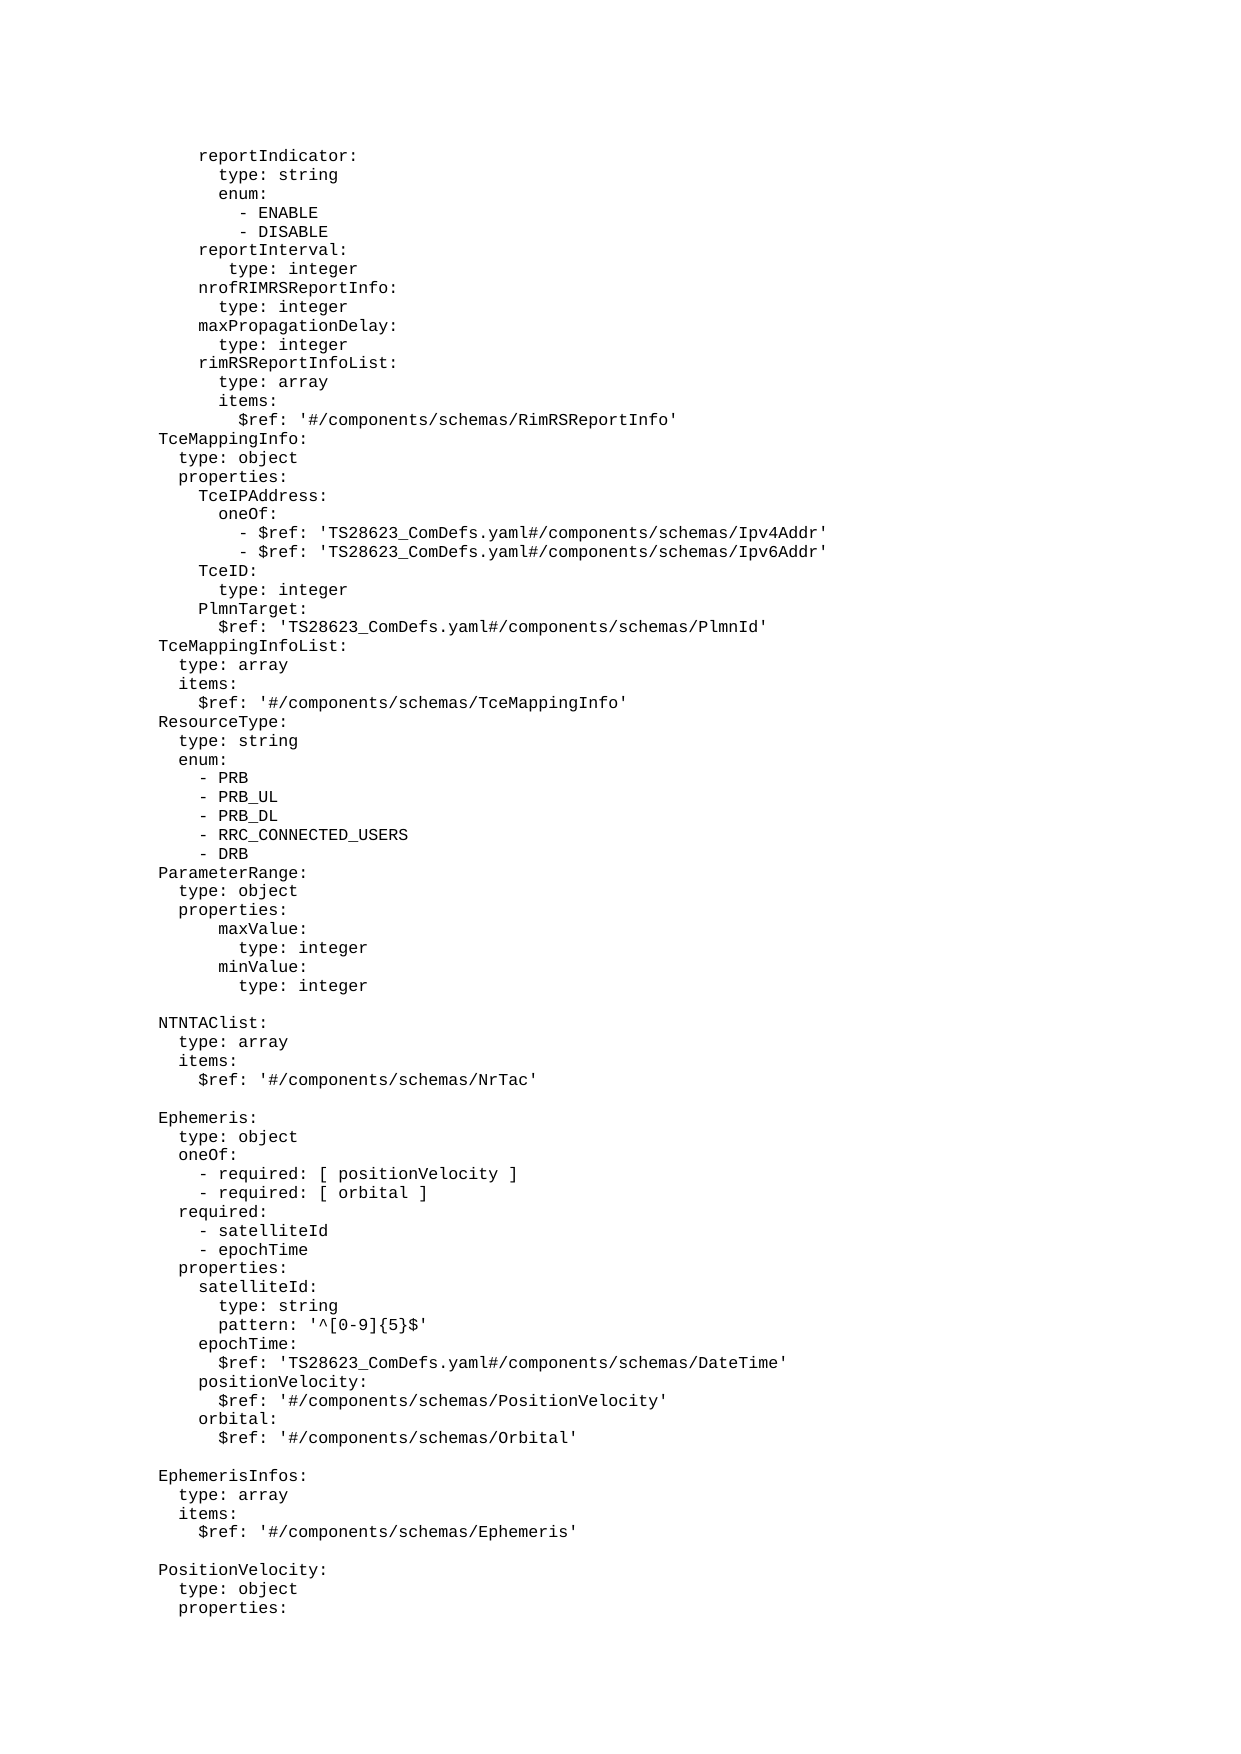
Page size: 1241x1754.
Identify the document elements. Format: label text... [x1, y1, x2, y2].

text - $ref: 'TS28623_ComDefs.yaml#/components/schemas/Ipv6Addr' [118, 544, 1122, 562]
text properties: [118, 1260, 1122, 1279]
text ParameterRange: [118, 864, 1122, 883]
text items: [118, 1505, 1122, 1524]
text properties: [118, 1599, 1122, 1618]
text type: string [118, 167, 1122, 185]
text - DRB [118, 845, 1122, 864]
text type: integer [118, 581, 1122, 600]
text - PRB [118, 770, 1122, 789]
text oneOf: [118, 506, 1122, 525]
text orbital: [118, 1411, 1122, 1430]
text $ref: '#/components/schemas/Ephemeris' [118, 1524, 1122, 1543]
text rimRSReportInfoList: [118, 355, 1122, 374]
text epochTime: [118, 1336, 1122, 1354]
text - DISABLE [118, 223, 1122, 242]
text - ENABLE [118, 204, 1122, 223]
text type: object [118, 1128, 1122, 1147]
text EphemerisInfos: [118, 1467, 1122, 1486]
text properties: [118, 902, 1122, 921]
text oneOf: [118, 1147, 1122, 1166]
text TceID: [118, 562, 1122, 581]
text - required: [ positionVelocity ] [118, 1166, 1122, 1185]
text PlmnTarget: [118, 600, 1122, 619]
text type: object [118, 883, 1122, 902]
text PositionVelocity: [118, 1562, 1122, 1581]
text type: object [118, 1581, 1122, 1599]
text minValue: [118, 958, 1122, 977]
text type: array [118, 374, 1122, 393]
text $ref: 'TS28623_ComDefs.yaml#/components/schemas/DateTime' [118, 1354, 1122, 1373]
text maxPropagationDelay: [118, 317, 1122, 336]
text Ephemeris: [118, 1109, 1122, 1128]
text type: string [118, 732, 1122, 751]
text $ref: '#/components/schemas/RimRSReportInfo' [118, 412, 1122, 431]
text $ref: '#/components/schemas/TceMappingInfo' [118, 694, 1122, 713]
text items: [118, 676, 1122, 694]
text ResourceType: [118, 713, 1122, 732]
text items: [118, 1053, 1122, 1072]
text reportInterval: [118, 242, 1122, 261]
text required: [118, 1203, 1122, 1222]
text satelliteId: [118, 1279, 1122, 1298]
text $ref: 'TS28623_ComDefs.yaml#/components/schemas/PlmnId' [118, 619, 1122, 638]
text - RRC_CONNECTED_USERS [118, 826, 1122, 845]
text type: integer [118, 977, 1122, 996]
text type: array [118, 1486, 1122, 1505]
text pattern: '^[0-9]{5}$' [118, 1317, 1122, 1336]
text type: integer [118, 298, 1122, 317]
text positionVelocity: [118, 1373, 1122, 1392]
text type: object [118, 449, 1122, 468]
text type: array [118, 1034, 1122, 1053]
text enum: [118, 751, 1122, 770]
text TceMappingInfo: [118, 431, 1122, 449]
text type: array [118, 657, 1122, 676]
text $ref: '#/components/schemas/PositionVelocity' [118, 1392, 1122, 1411]
text - $ref: 'TS28623_ComDefs.yaml#/components/schemas/Ipv4Addr' [118, 525, 1122, 544]
text - required: [ orbital ] [118, 1185, 1122, 1203]
text items: [118, 393, 1122, 412]
text reportIndicator: [118, 148, 1122, 167]
text - epochTime [118, 1241, 1122, 1260]
text enum: [118, 185, 1122, 204]
text - satelliteId [118, 1222, 1122, 1241]
text properties: [118, 468, 1122, 487]
text $ref: '#/components/schemas/NrTac' [118, 1072, 1122, 1090]
text - PRB_DL [118, 808, 1122, 826]
text type: integer [118, 336, 1122, 355]
text type: string [118, 1298, 1122, 1317]
text - PRB_UL [118, 789, 1122, 808]
text TceIPAddress: [118, 487, 1122, 506]
text type: integer [118, 261, 1122, 280]
text maxValue: [118, 921, 1122, 939]
text nrofRIMRSReportInfo: [118, 280, 1122, 298]
text TceMappingInfoList: [118, 638, 1122, 657]
text NTNTAClist: [118, 1015, 1122, 1034]
text $ref: '#/components/schemas/Orbital' [118, 1430, 1122, 1449]
text type: integer [118, 939, 1122, 958]
